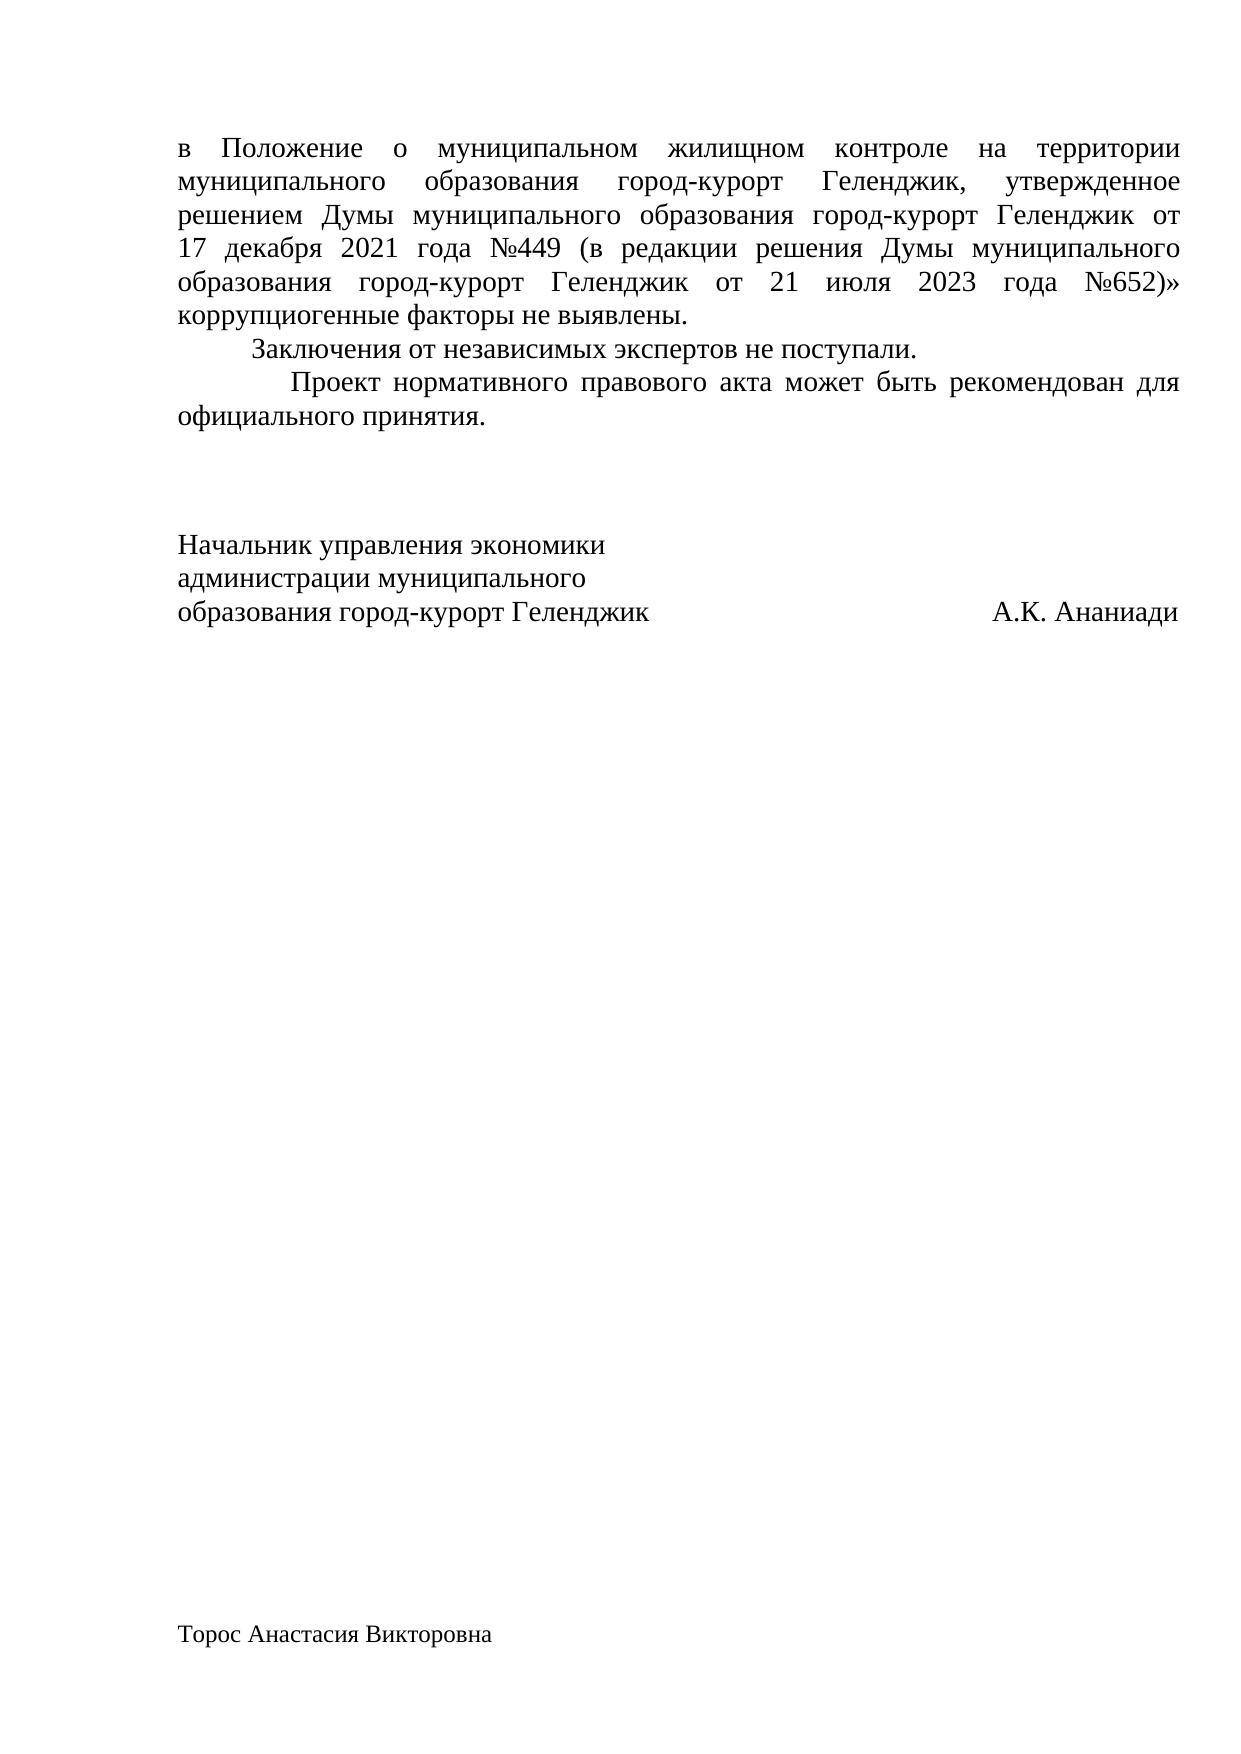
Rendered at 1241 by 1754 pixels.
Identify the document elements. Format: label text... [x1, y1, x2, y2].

text администрации муниципального [177, 560, 1181, 594]
text Заключения от независимых экспертов не поступали. [177, 331, 1181, 364]
text Проект нормативного правового акта может быть рекомендован для официального принятия. [177, 364, 1181, 432]
text Торос Анастасия Викторовна [177, 1619, 1181, 1648]
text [177, 130, 1181, 331]
text образования город-курорт Геленджик А.К. Ананиади [177, 594, 1181, 627]
text Начальник управления экономики [177, 527, 1181, 560]
